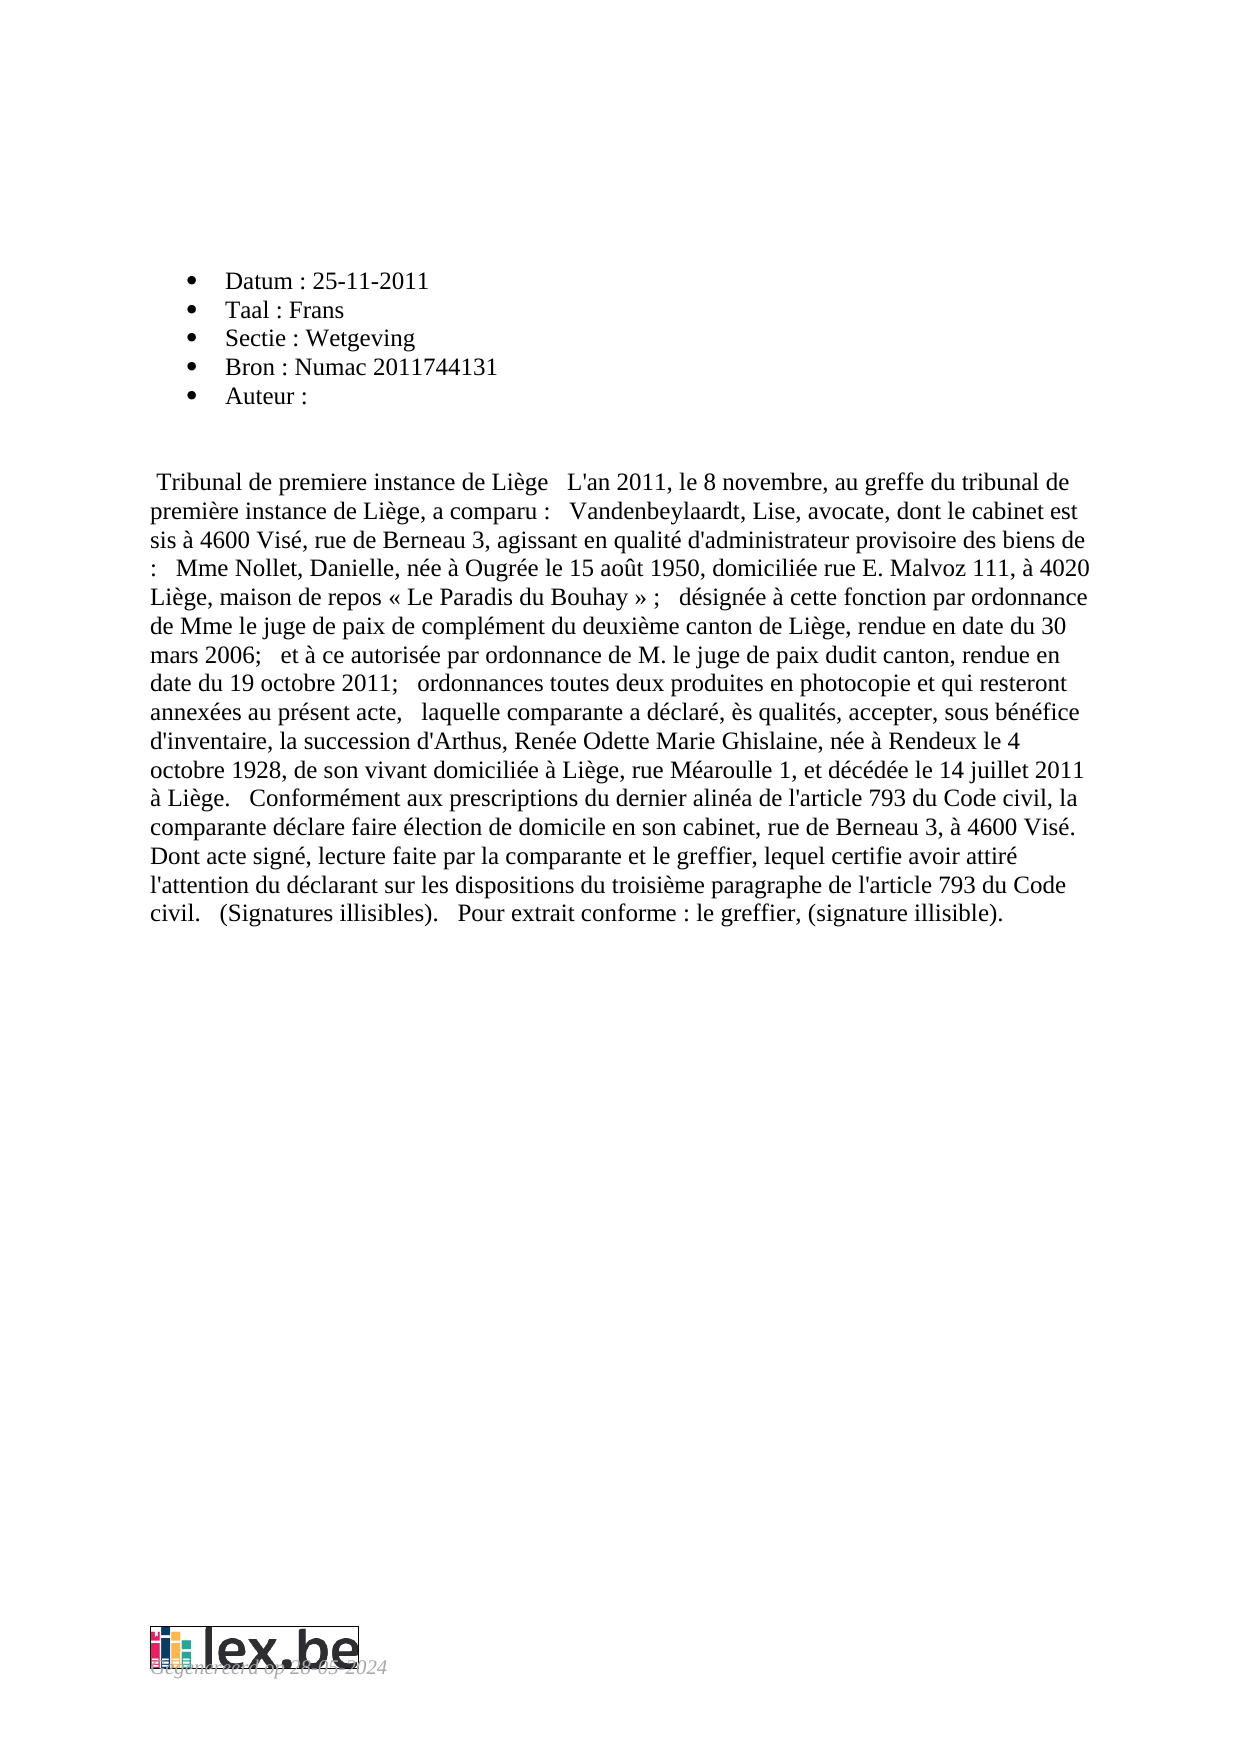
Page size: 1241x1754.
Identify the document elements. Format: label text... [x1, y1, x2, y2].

list Datum : 25-11-2011 [187, 266, 1090, 295]
picture [151, 1627, 358, 1668]
text Tribunal de premiere instance de Liège L'an 2011, le 8 novembre, au greffe du tribunal de première instance de Liège, a comparu : Vandenbeylaardt, Lise, avocate, dont le cabinet est sis à 4600 Visé, rue de Berneau 3, agissant en qualité d'administrateur provisoire des biens de : Mme Nollet, Danielle, née à Ougrée le 15 août 1950, domiciliée rue E. Malvoz 111, à 4020 Liège, maison de repos « Le Paradis du Bouhay » ; désignée à cette fonction par ordonnance de Mme le juge de paix de complément du deuxième canton de Liège, rendue en date du 30 mars 2006; et à ce autorisée par ordonnance de M. le juge de paix dudit canton, rendue en date du 19 octobre 2011; ordonnances toutes deux produites en photocopie et qui resteront annexées au présent acte, laquelle comparante a déclaré, ès qualités, accepter, sous bénéfice d'inventaire, la succession d'Arthus, Renée Odette Marie Ghislaine, née à Rendeux le 4 octobre 1928, de son vivant domiciliée à Liège, rue Méaroulle 1, et décédée le 14 juillet 2011 à Liège. Conformément aux prescriptions du dernier alinéa de l'article 793 du Code civil, la comparante déclare faire élection de domicile en son cabinet, rue de Berneau 3, à 4600 Visé. Dont acte signé, lecture faite par la comparante et le greffier, lequel certifie avoir attiré l'attention du déclarant sur les dispositions du troisième paragraphe de l'article 793 du Code civil. (Signatures illisibles). Pour extrait conforme : le greffier, (signature illisible). [150, 467, 1090, 927]
list Taal : Frans [187, 295, 1090, 323]
list Auteur : [187, 381, 1090, 410]
list Bron : Numac 2011744131 [187, 352, 1090, 381]
list Sectie : Wetgeving [187, 323, 1090, 352]
